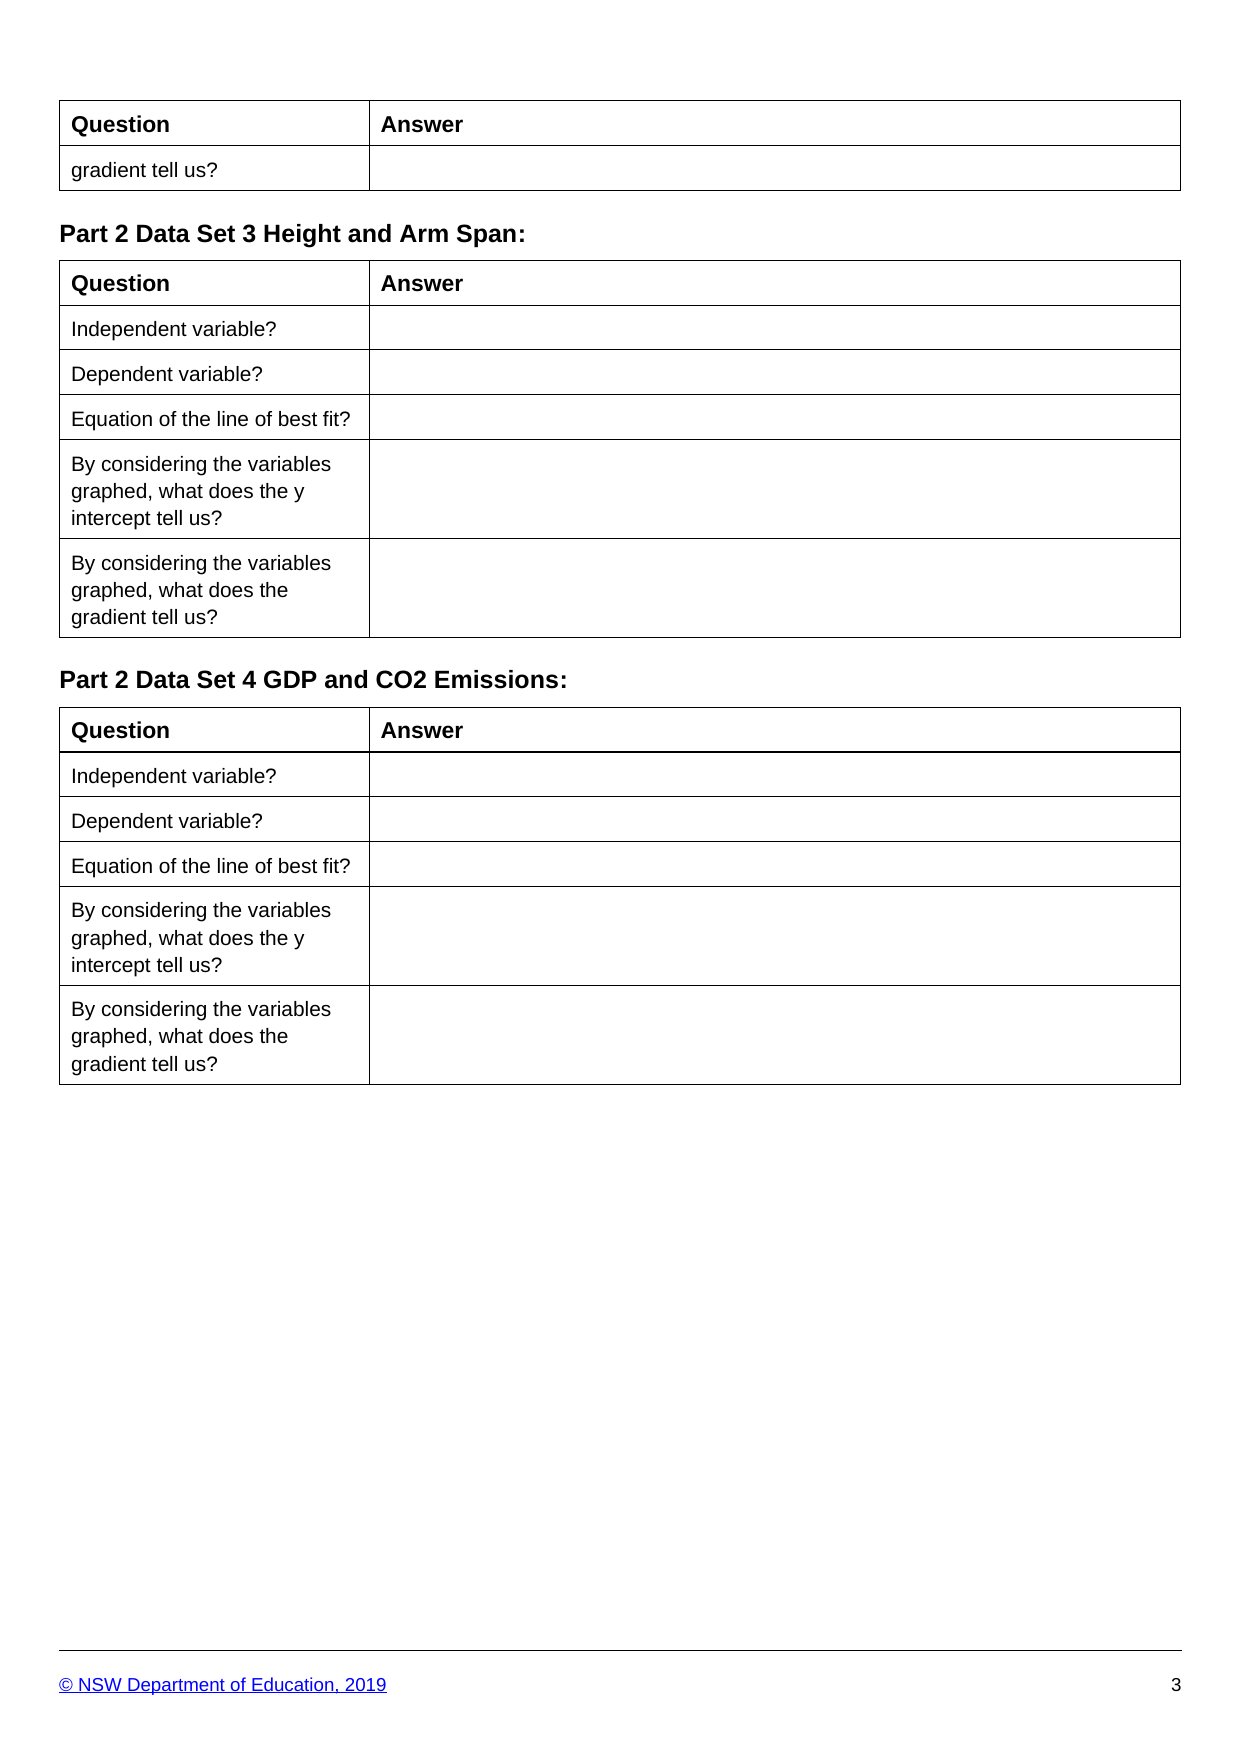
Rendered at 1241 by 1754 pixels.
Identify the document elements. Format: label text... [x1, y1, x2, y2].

table_cell Dependent variable? [60, 350, 369, 394]
table_header Answer [370, 261, 1180, 304]
table_header Answer [370, 708, 1180, 751]
table_header Question [60, 261, 369, 304]
table_cell [370, 842, 1180, 886]
table_cell [370, 986, 1180, 1084]
text Part 2 Data Set 3 Height and Arm Span: [59, 216, 1181, 247]
table_cell By considering the variables graphed, what does the gradient tell us? [60, 539, 369, 637]
table_cell Independent variable? [60, 306, 369, 349]
table_cell [370, 539, 1180, 637]
table_cell Equation of the line of best fit? [60, 395, 369, 439]
text Part 2 Data Set 4 GDP and CO2 Emissions: [59, 663, 1181, 694]
table_cell Independent variable? [60, 753, 369, 796]
table_cell [370, 306, 1180, 349]
table_header Question [60, 101, 369, 145]
table_cell Equation of the line of best fit? [60, 842, 369, 886]
table_cell By considering the variables graphed, what does the y intercept tell us? [60, 440, 369, 538]
table_cell [370, 797, 1180, 841]
table_cell [370, 887, 1180, 985]
table_cell [370, 440, 1180, 538]
table_header Question [60, 708, 369, 751]
table_cell [370, 350, 1180, 394]
table_cell By considering the variables graphed, what does the y intercept tell us? [60, 887, 369, 985]
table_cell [60, 146, 369, 190]
table_cell [370, 395, 1180, 439]
table_cell By considering the variables graphed, what does the gradient tell us? [60, 986, 369, 1084]
table_header Answer [370, 101, 1180, 145]
table_cell [370, 753, 1180, 796]
table_cell [370, 146, 1180, 190]
table_cell Dependent variable? [60, 797, 369, 841]
